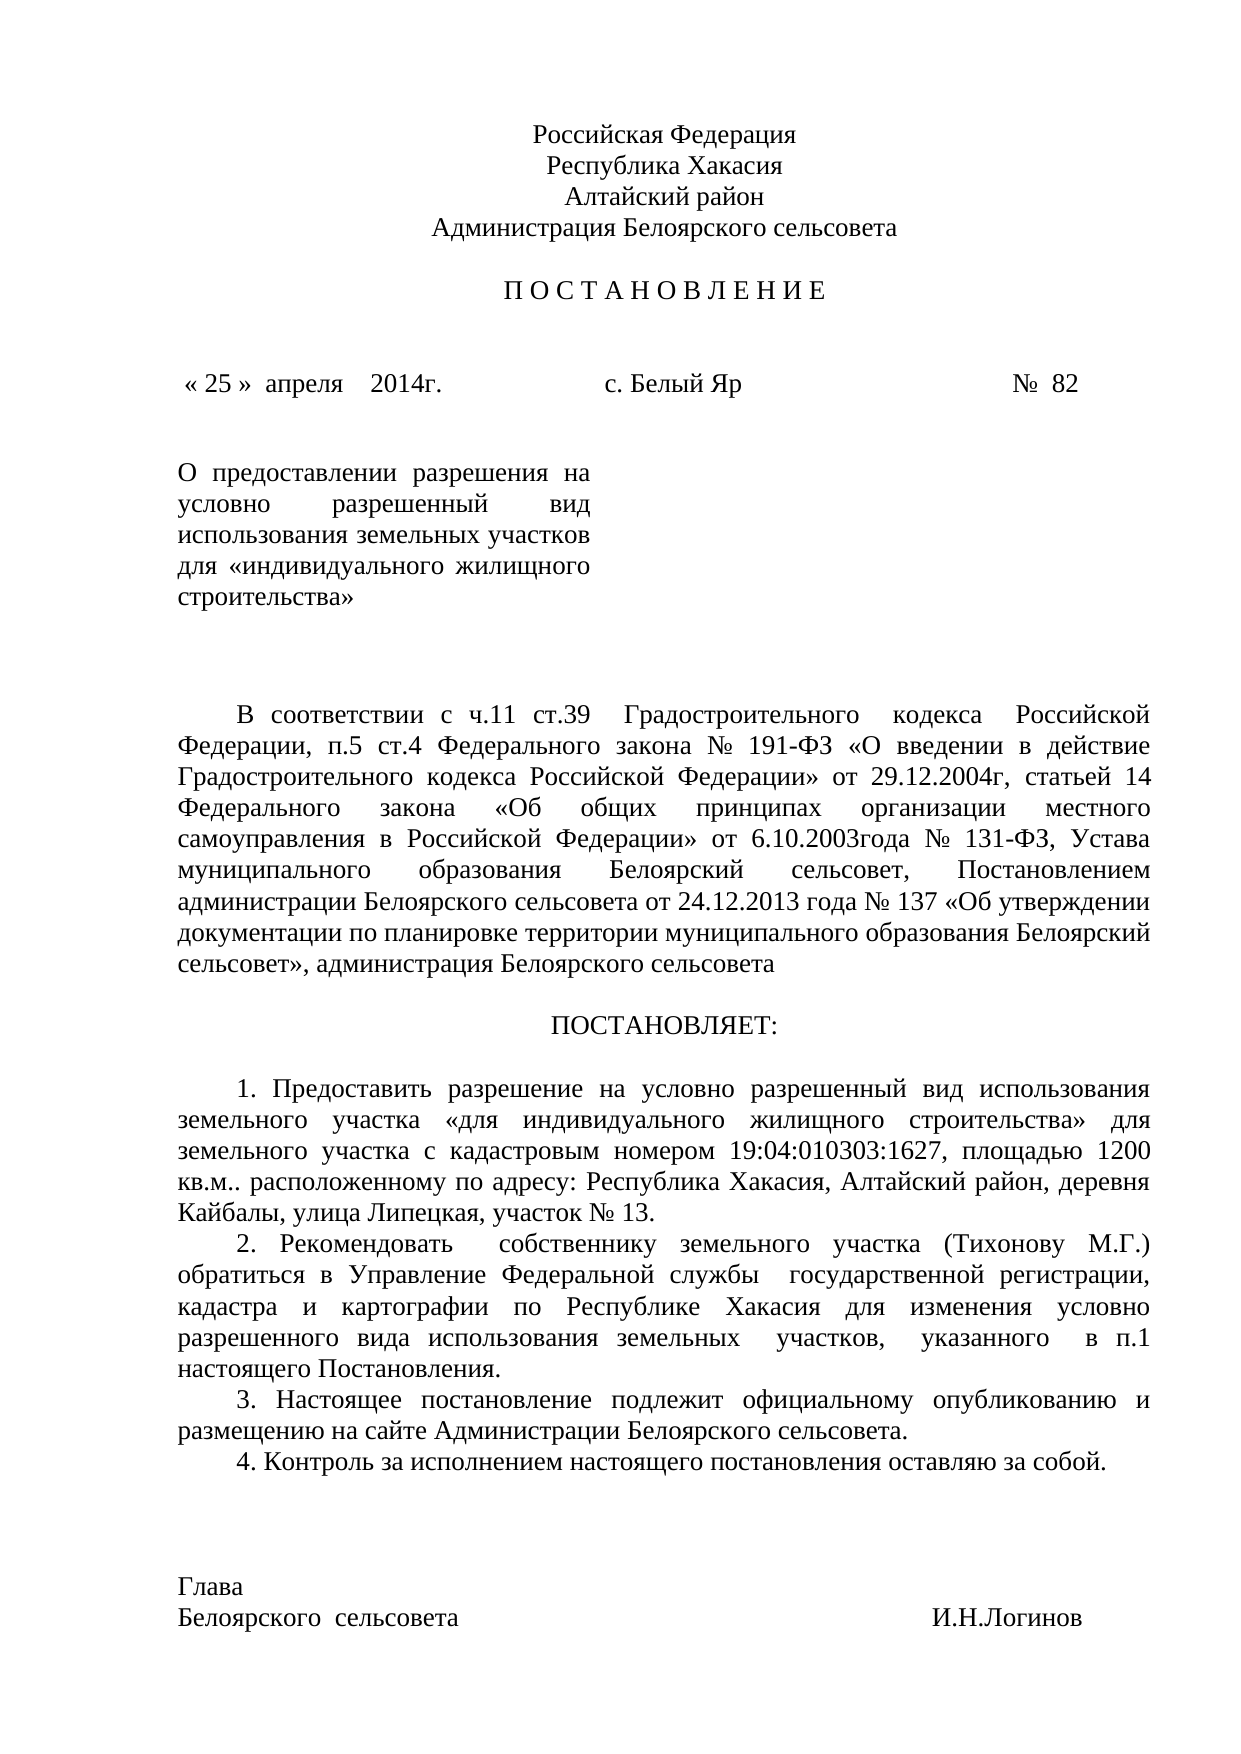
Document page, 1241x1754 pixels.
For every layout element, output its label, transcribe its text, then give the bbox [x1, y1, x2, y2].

text О предоставлении разрешения на условно разрешенный вид использования земельных участков для «индивидуального жилищного строительства» [177, 456, 591, 612]
text « 25 » апреля 2014г. с. Белый Яр № 82 [177, 367, 1152, 398]
text Республика Хакасия [177, 149, 1152, 180]
text Глава [177, 1570, 1152, 1601]
subtitle П О С Т А Н О В Л Е Н И Е [177, 274, 1152, 305]
text Российская Федерация [177, 118, 1152, 149]
text 3. Настоящее постановление подлежит официальному опубликованию и размещению на сайте Администрации Белоярского сельсовета. [177, 1383, 1152, 1445]
text ПОСТАНОВЛЯЕТ: [177, 1009, 1152, 1041]
text Белоярского сельсовета И.Н.Логинов [177, 1601, 1152, 1632]
text В соответствии с ч.11 ст.39 Градостроительного кодекса Российской Федерации, п.5 ст.4 Федерального закона № 191-ФЗ «О введении в действие Градостроительного кодекса Российской Федерации» от 29.12.2004г, статьей 14 Федерального закона «Об общих принципах организации местного самоуправления в Российской Федерации» от 6.10.2003года № 131-ФЗ, Устава муниципального образования Белоярский сельсовет, Постановлением администрации Белоярского сельсовета от 24.12.2013 года № 137 «Об утверждении документации по планировке территории муниципального образования Белоярский сельсовет», администрация Белоярского сельсовета [177, 698, 1152, 978]
text Алтайский район [177, 180, 1152, 212]
text 1. Предоставить разрешение на условно разрешенный вид использования земельного участка «для индивидуального жилищного строительства» для земельного участка с кадастровым номером 19:04:010303:1627, площадью 1200 кв.м.. расположенному по адресу: Республика Хакасия, Алтайский район, деревня Кайбалы, улица Липецкая, участок № 13. [177, 1072, 1152, 1227]
text Администрация Белоярского сельсовета [177, 212, 1152, 243]
text 2. Рекомендовать собственнику земельного участка (Тихонову М.Г.) обратиться в Управление Федеральной службы государственной регистрации, кадастра и картографии по Республике Хакасия для изменения условно разрешенного вида использования земельных участков, указанного в п.1 настоящего Постановления. [177, 1227, 1152, 1383]
text 4. Контроль за исполнением настоящего постановления оставляю за собой. [177, 1445, 1152, 1477]
